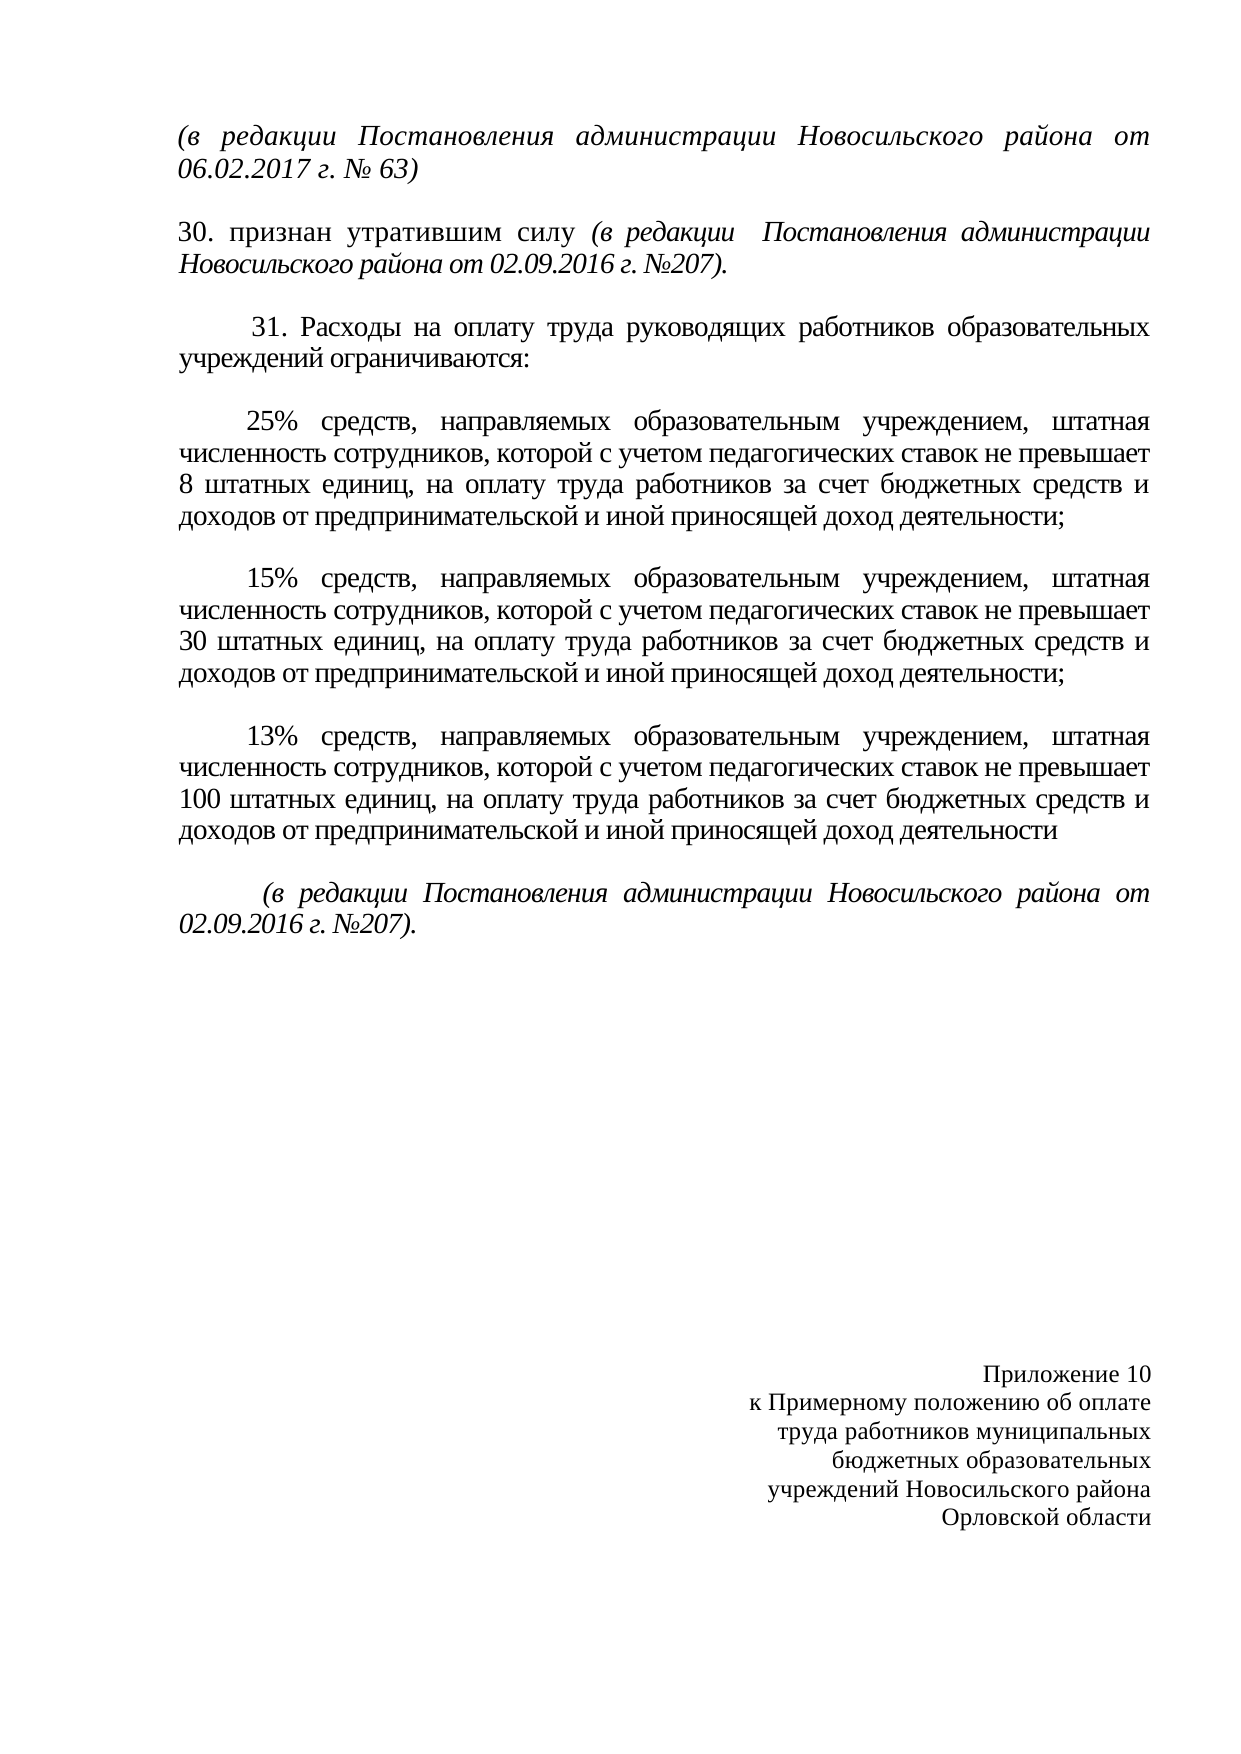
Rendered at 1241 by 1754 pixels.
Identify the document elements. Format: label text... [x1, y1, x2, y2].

text Приложение 10 [664, 1359, 1152, 1387]
text 13% средств, направляемых образовательным учреждением, штатная численность сотрудников, которой с учетом педагогических ставок не превышает 100 штатных единиц, на оплату труда работников за счет бюджетных средств и доходов от предпринимательской и иной приносящей доход деятельности [179, 720, 1151, 846]
text 31. Расходы на оплату труда руководящих работников образовательных учреждений ограничиваются: [179, 311, 1151, 374]
text к Примерному положению об оплате [664, 1387, 1152, 1416]
text (в редакции Постановления администрации Новосильского района от 06.02.2017 г. № 63) [177, 118, 1152, 185]
text бюджетных образовательных [664, 1445, 1152, 1474]
text (в редакции Постановления администрации Новосильского района от 02.09.2016 г. №207). [179, 877, 1151, 940]
text 30. признан утратившим силу (в редакции Постановления администрации Новосильского района от 02.09.2016 г. №207). [177, 217, 1151, 279]
text 25% средств, направляемых образовательным учреждением, штатная численность сотрудников, которой с учетом педагогических ставок не превышает 8 штатных единиц, на оплату труда работников за счет бюджетных средств и доходов от предпринимательской и иной приносящей доход деятельности; [179, 405, 1151, 531]
text учреждений Новосильского района [664, 1474, 1152, 1502]
text труда работников муниципальных [664, 1416, 1152, 1445]
text Орловской области [664, 1502, 1152, 1531]
text 15% средств, направляемых образовательным учреждением, штатная численность сотрудников, которой с учетом педагогических ставок не превышает 30 штатных единиц, на оплату труда работников за счет бюджетных средств и доходов от предпринимательской и иной приносящей доход деятельности; [179, 563, 1151, 688]
